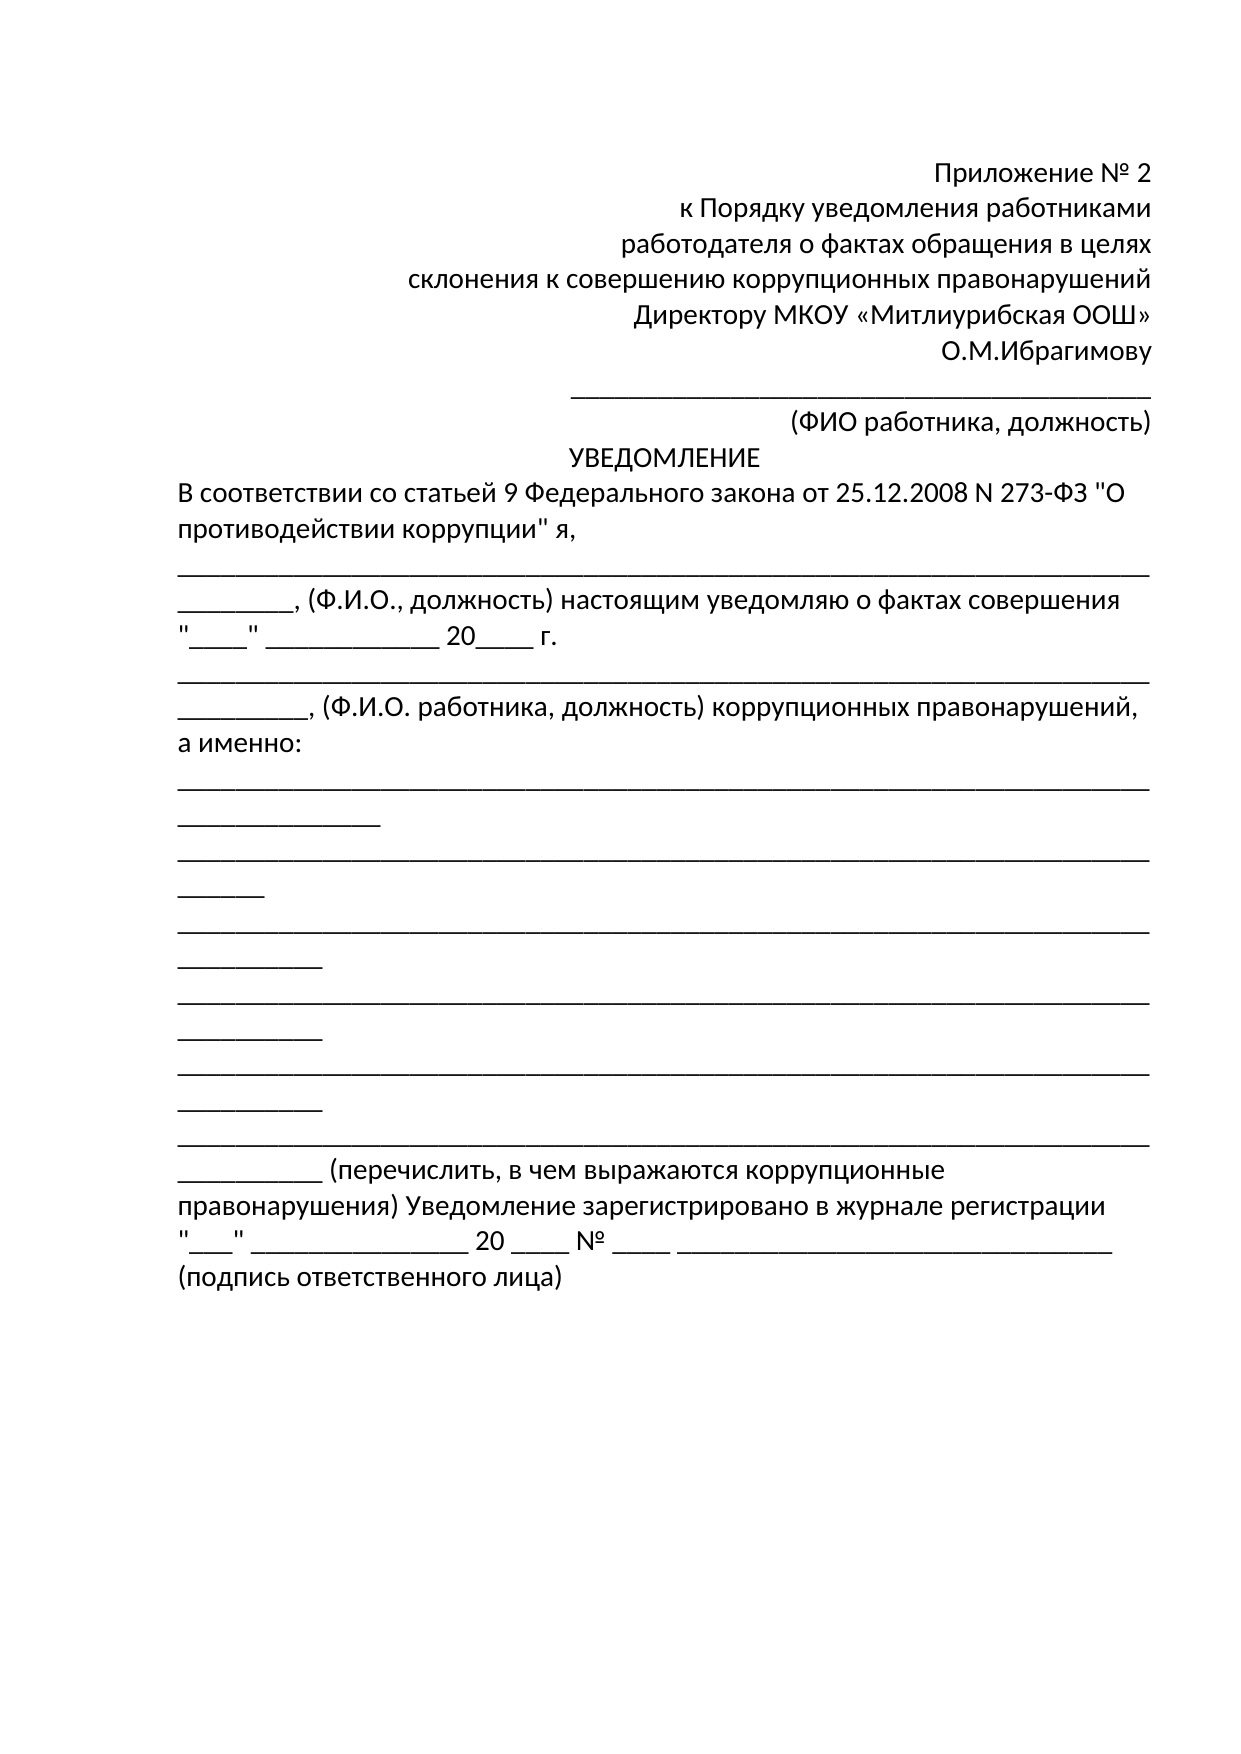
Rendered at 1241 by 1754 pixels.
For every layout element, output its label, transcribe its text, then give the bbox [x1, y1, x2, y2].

text В соответствии со статьей 9 Федерального закона от 25.12.2008 N 273-ФЗ "О противодействии коррупции" я, ___________________________________________________________________________, (Ф.И.О., должность) настоящим уведомляю о фактах совершения "____" ____________ 20____ г. ____________________________________________________________________________, (Ф.И.О. работника, должность) коррупционных правонарушений, а именно: _________________________________________________________________________________ _________________________________________________________________________ _____________________________________________________________________________ _____________________________________________________________________________ _____________________________________________________________________________ _____________________________________________________________________________ (перечислить, в чем выражаются коррупционные правонарушения) Уведомление зарегистрировано в журнале регистрации "___" _______________ 20 ____ № ____ ______________________________ (подпись ответственного лица) [177, 474, 1152, 1294]
text склонения к совершению коррупционных правонарушений [177, 261, 1152, 296]
text Приложение № 2 [177, 154, 1152, 189]
text (ФИО работника, должность) [177, 403, 1152, 439]
text Директору МКОУ «Митлиурибская ООШ» [177, 296, 1152, 332]
text УВЕДОМЛЕНИЕ [177, 439, 1152, 474]
text к Порядку уведомления работниками [177, 189, 1152, 225]
text ________________________________________ [177, 367, 1152, 403]
text О.М.Ибрагимову [177, 332, 1152, 367]
text работодателя о фактах обращения в целях [177, 225, 1152, 261]
